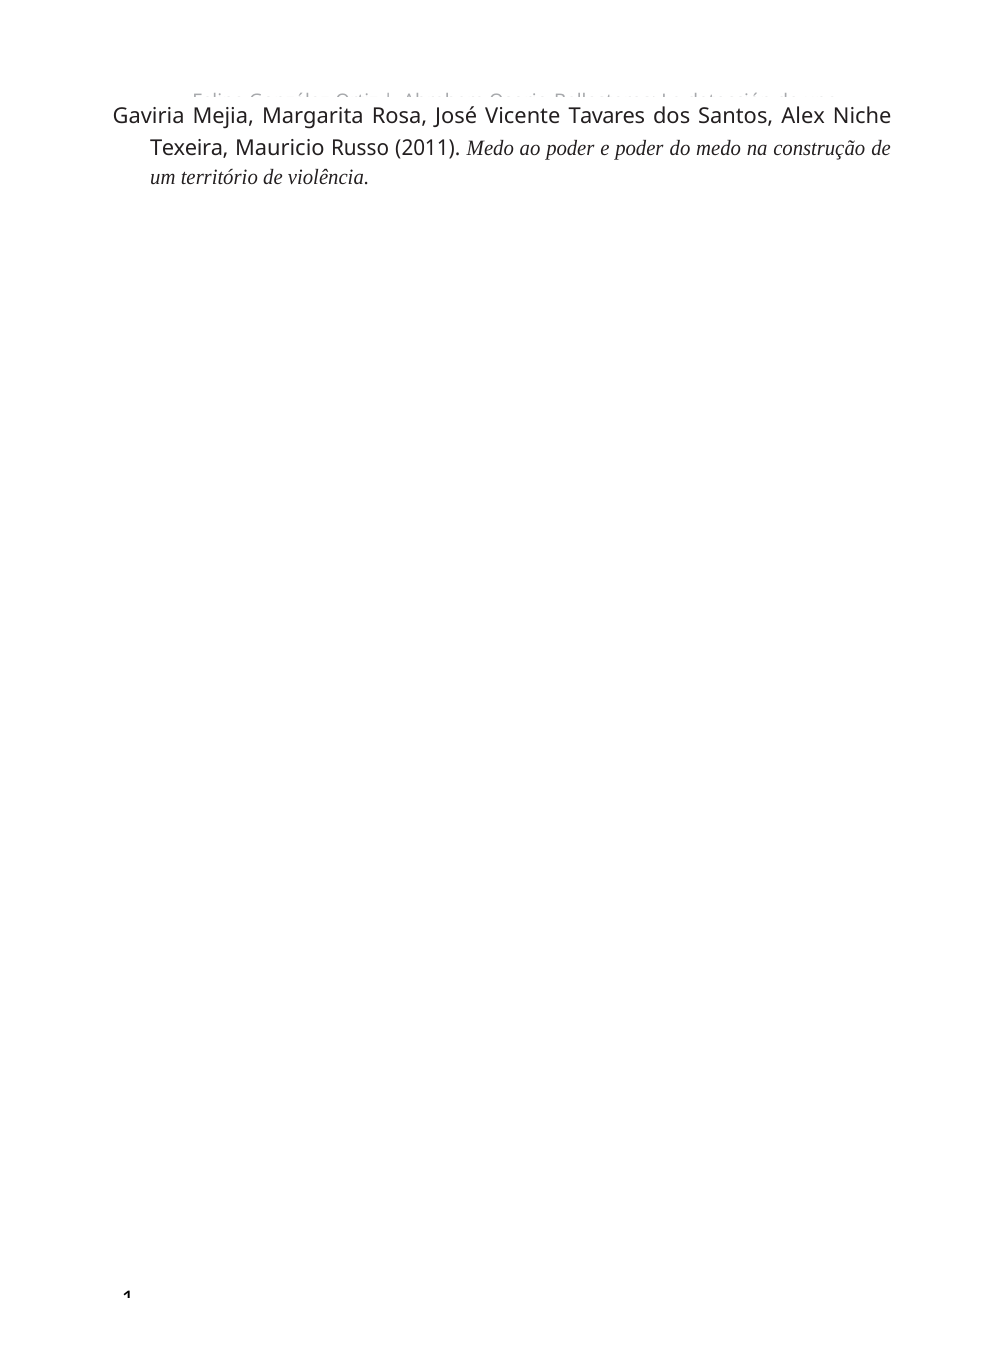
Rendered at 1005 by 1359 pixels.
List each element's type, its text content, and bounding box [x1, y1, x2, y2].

text Gaviria Mejia, Margarita Rosa, José Vicente Tavares dos Santos, Alex Niche Texeira, Mauricio Russo (2011). Medo ao poder e poder do medo na construção de um território de violência. [112, 100, 892, 189]
